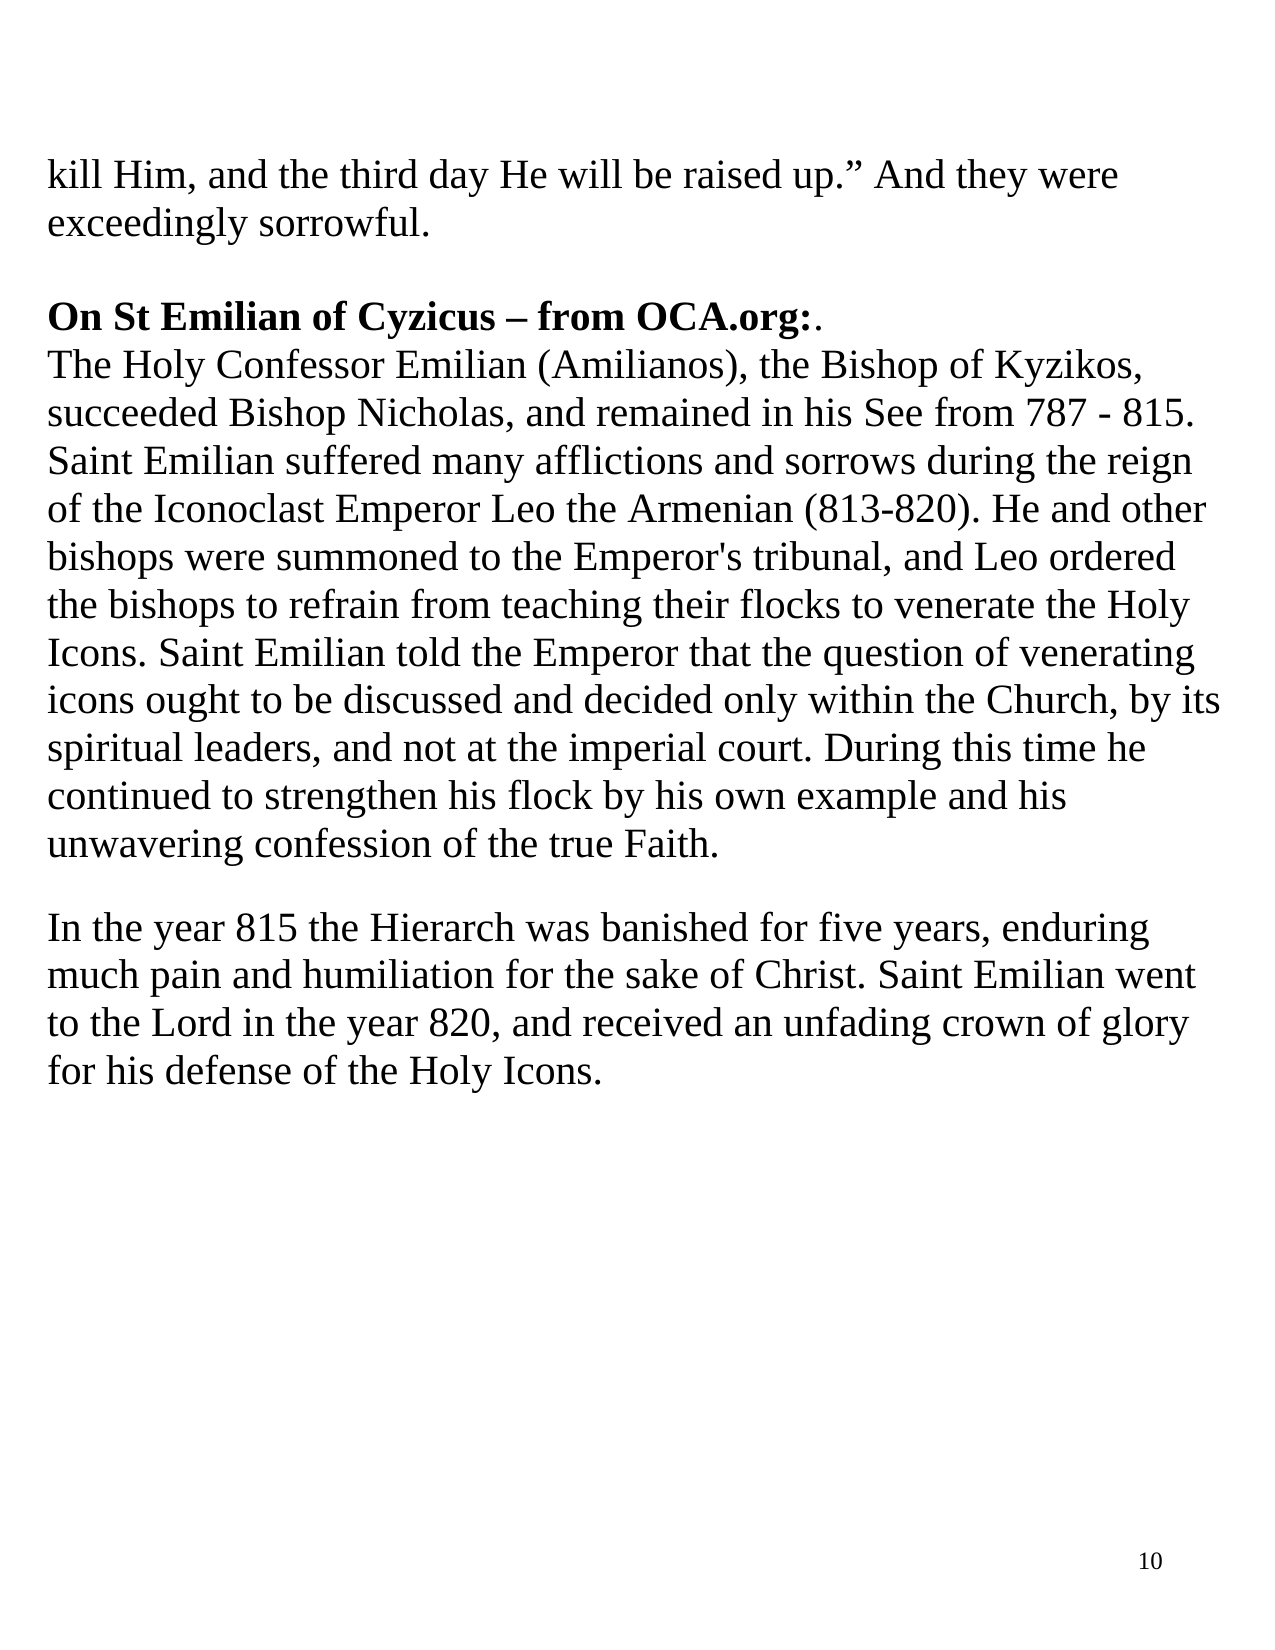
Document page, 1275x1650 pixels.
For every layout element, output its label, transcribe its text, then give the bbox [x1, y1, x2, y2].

text On St Emilian of Cyzicus – from OCA.org:. [47, 292, 1237, 339]
text The Holy Confessor Emilian (Amilianos), the Bishop of Kyzikos, succeeded Bishop Nicholas, and remained in his See from 787 - 815. Saint Emilian suffered many afflictions and sorrows during the reign of the Iconoclast Emperor Leo the Armenian (813-820). He and other bishops were summoned to the Emperor's tribunal, and Leo ordered the bishops to refrain from teaching their flocks to venerate the Holy Icons. Saint Emilian told the Emperor that the question of venerating icons ought to be discussed and decided only within the Church, by its spiritual leaders, and not at the imperial court. During this time he continued to strengthen his flock by his own example and his unwavering confession of the true Faith. [47, 339, 1237, 867]
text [47, 150, 1237, 246]
text In the year 815 the Hierarch was banished for five years, enduring much pain and humiliation for the sake of Christ. Saint Emilian went to the Lord in the year 820, and received an unfading crown of glory for his defense of the Holy Icons. [47, 902, 1237, 1094]
